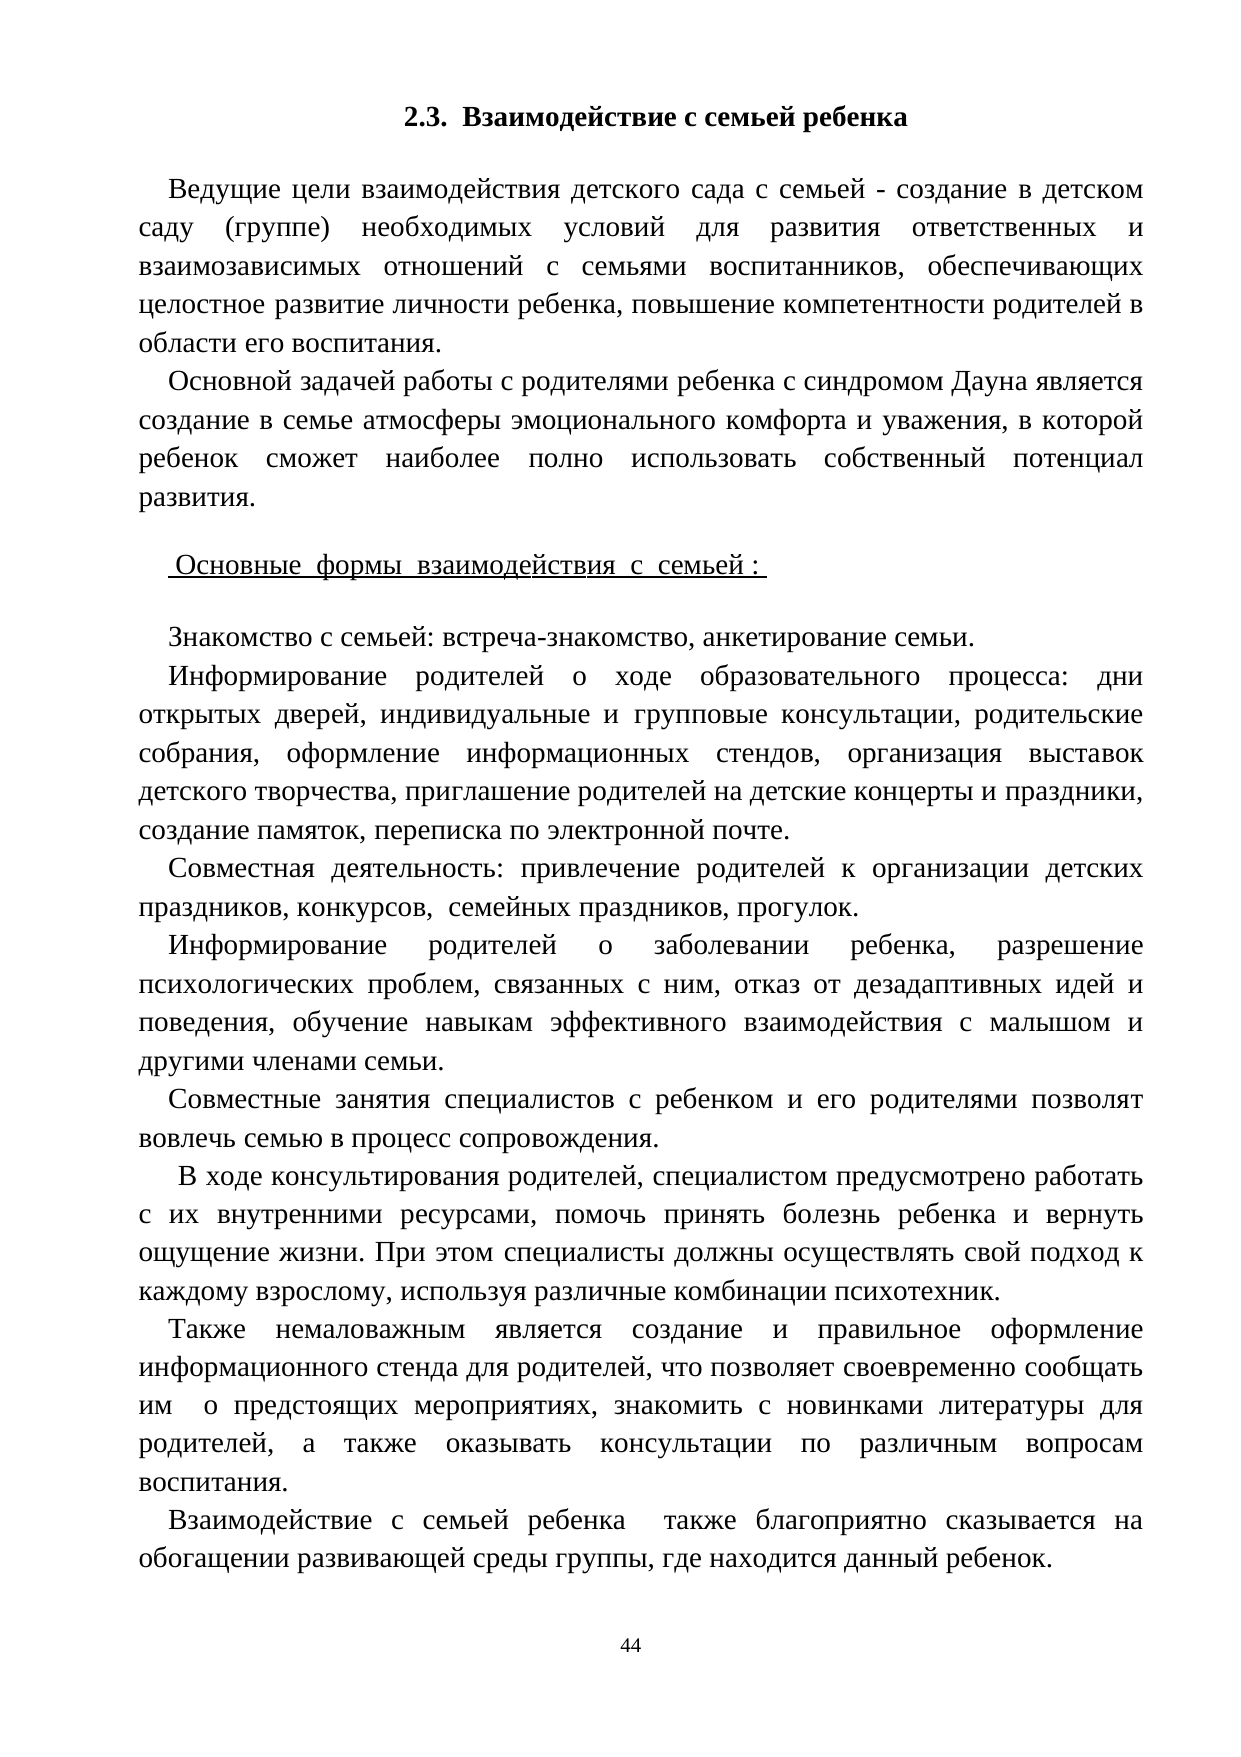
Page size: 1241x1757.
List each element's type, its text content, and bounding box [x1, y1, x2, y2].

text Основной задачей работы с родителями ребенка с синдромом Дауна является создание в семье атмосферы эмоционального комфорта и уважения, в которой ребенок сможет наиболее полно использовать собственный потенциал развития. [138, 363, 1143, 513]
text Информирование родителей о ходе образовательного процесса: дни открытых дверей, индивидуальные и групповые консультации, родительские собрания, оформление информационных стендов, организация выставок детского творчества, приглашение родителей на детские концерты и праздники, создание памяток, переписка по электронной почте. [138, 658, 1143, 845]
text Ведущие цели взаимодействия детского сада с семьей - создание в детском саду (группе) необходимых условий для развития ответственных и взаимозависимых отношений с семьями воспитанников, обеспечивающих целостное развитие личности ребенка, повышение компетентности родителей в области его воспитания. [138, 171, 1143, 358]
text Совместные занятия специалистов с ребенком и его родителями позволят вовлечь семью в процесс сопровождения. [138, 1082, 1143, 1153]
text Совместная деятельность: привлечение родителей к организации детских праздников, конкурсов, семейных праздников, прогулок. [138, 850, 1143, 922]
text Основные формы взаимодействия с семьей : [138, 546, 1143, 580]
text Также немаловажным является создание и правильное оформление информационного стенда для родителей, что позволяет своевременно сообщать им о предстоящих мероприятиях, знакомить с новинками литературы для родителей, а также оказывать консультации по различным вопросам воспитания. [138, 1311, 1143, 1497]
text Информирование родителей о заболевании ребенка, разрешение психологических проблем, связанных с ним, отказ от дезадаптивных идей и поведения, обучение навыкам эффективного взаимодействия с малышом и другими членами семьи. [138, 927, 1143, 1077]
text 2.3. Взаимодействие с семьей ребенка [138, 99, 1143, 133]
text Знакомство с семьей: встреча-знакомство, анкетирование семьи. [138, 619, 1143, 653]
text Взаимодействие с семьей ребенка также благоприятно сказывается на обогащении развивающей среды группы, где находится данный ребенок. [138, 1502, 1143, 1574]
text В ходе консультирования родителей, специалистом предусмотрено работать с их внутренними ресурсами, помочь принять болезнь ребенка и вернуть ощущение жизни. При этом специалисты должны осуществлять свой подход к каждому взрослому, используя различные комбинации психотехник. [138, 1158, 1143, 1306]
